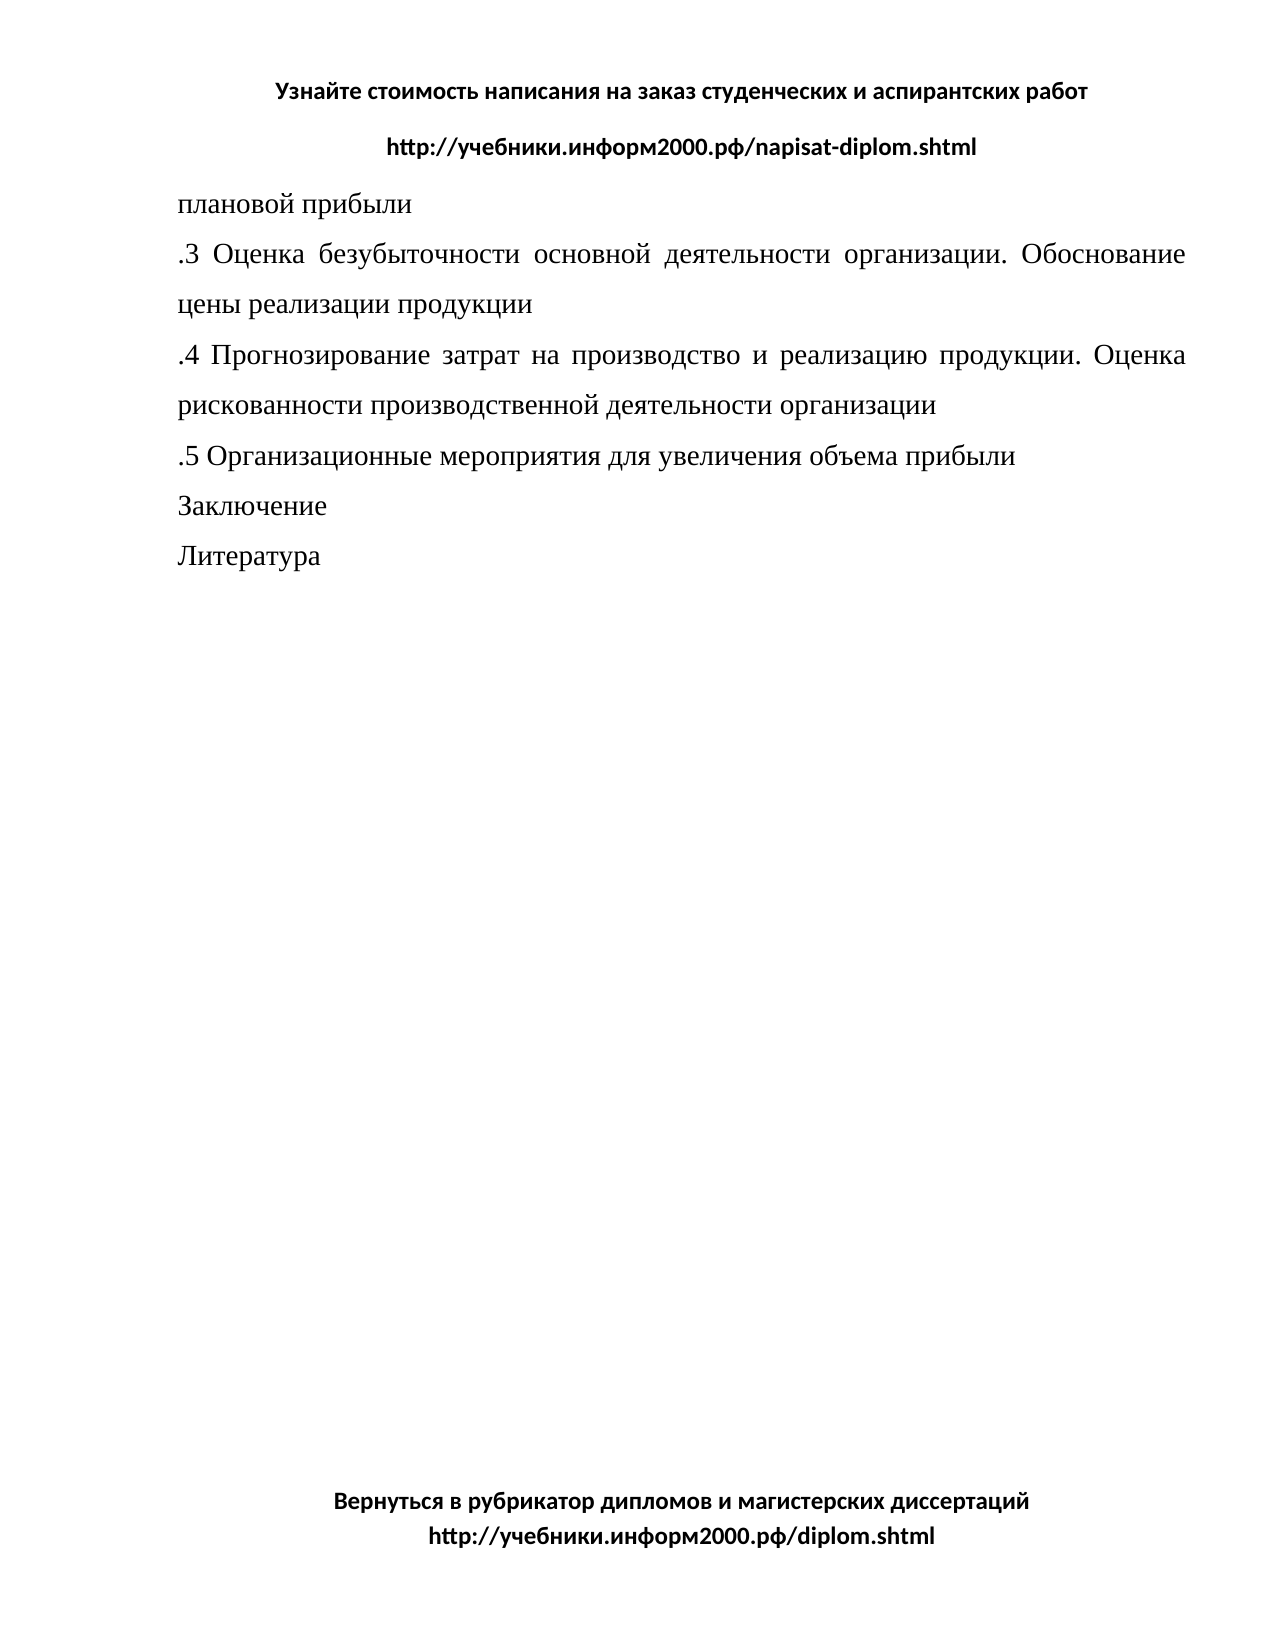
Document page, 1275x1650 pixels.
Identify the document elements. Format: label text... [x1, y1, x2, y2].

text Литература [177, 538, 1186, 572]
text .3 Оценка безубыточности основной деятельности организации. Обоснование цены реализации продукции [177, 236, 1186, 320]
text .4 Прогнозирование затрат на производство и реализацию продукции. Оценка рискованности производственной деятельности организации [177, 337, 1186, 421]
text .5 Организационные мероприятия для увеличения объема прибыли [177, 438, 1186, 471]
text Заключение [177, 488, 1186, 521]
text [177, 186, 1186, 219]
